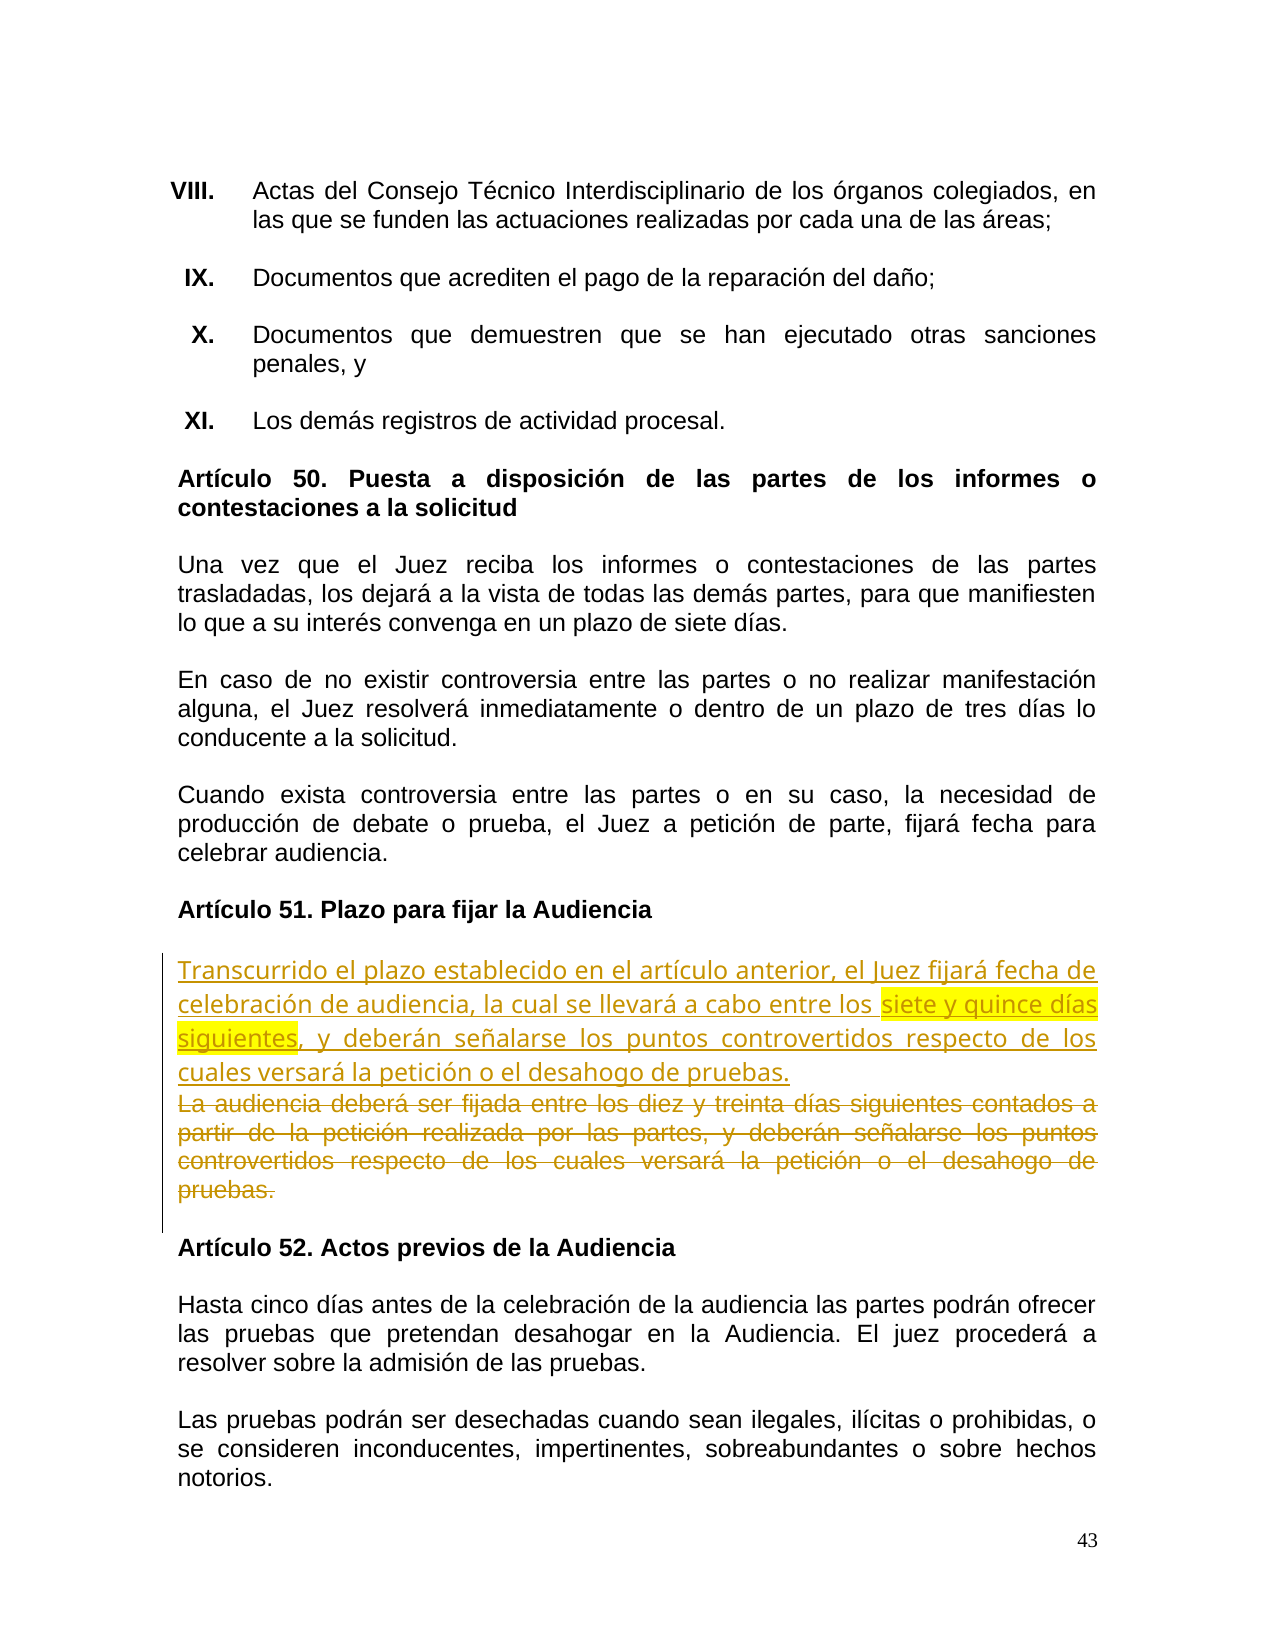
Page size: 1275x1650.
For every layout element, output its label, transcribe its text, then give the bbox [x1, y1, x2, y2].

text Artículo 50. Puesta a disposición de las partes de los informes o contestaciones a la solicitud [177, 464, 1098, 521]
list Actas del Consejo Técnico Interdisciplinario de los órganos colegiados, en las que se funden las actuaciones realizadas por cada una de las áreas; [215, 176, 1098, 234]
text Las pruebas podrán ser desechadas cuando sean ilegales, ilícitas o prohibidas, o se consideren inconducentes, impertinentes, sobreabundantes o sobre hechos notorios. [177, 1405, 1098, 1491]
list Documentos que acrediten el pago de la reparación del daño; [215, 263, 1098, 291]
text Hasta cinco días antes de la celebración de la audiencia las partes podrán ofrecer las pruebas que pretendan desahogar en la Audiencia. El juez procederá a resolver sobre la admisión de las pruebas. [177, 1290, 1098, 1376]
text Artículo 52. Actos previos de la Audiencia [177, 1233, 1098, 1261]
list Documentos que demuestren que se han ejecutado otras sanciones penales, y [215, 320, 1098, 378]
text Artículo 51. Plazo para fijar la Audiencia [177, 895, 1098, 924]
text Una vez que el Juez reciba los informes o contestaciones de las partes trasladadas, los dejará a la vista de todas las demás partes, para que manifiesten lo que a su interés convenga en un plazo de siete días. [177, 550, 1098, 636]
text Cuando exista controversia entre las partes o en su caso, la necesidad de producción de debate o prueba, el Juez a petición de parte, fijará fecha para celebrar audiencia. [177, 780, 1098, 866]
list Los demás registros de actividad procesal. [215, 406, 1098, 435]
text En caso de no existir controversia entre las partes o no realizar manifestación alguna, el Juez resolverá inmediatamente o dentro de un plazo de tres días lo conducente a la solicitud. [177, 665, 1098, 751]
